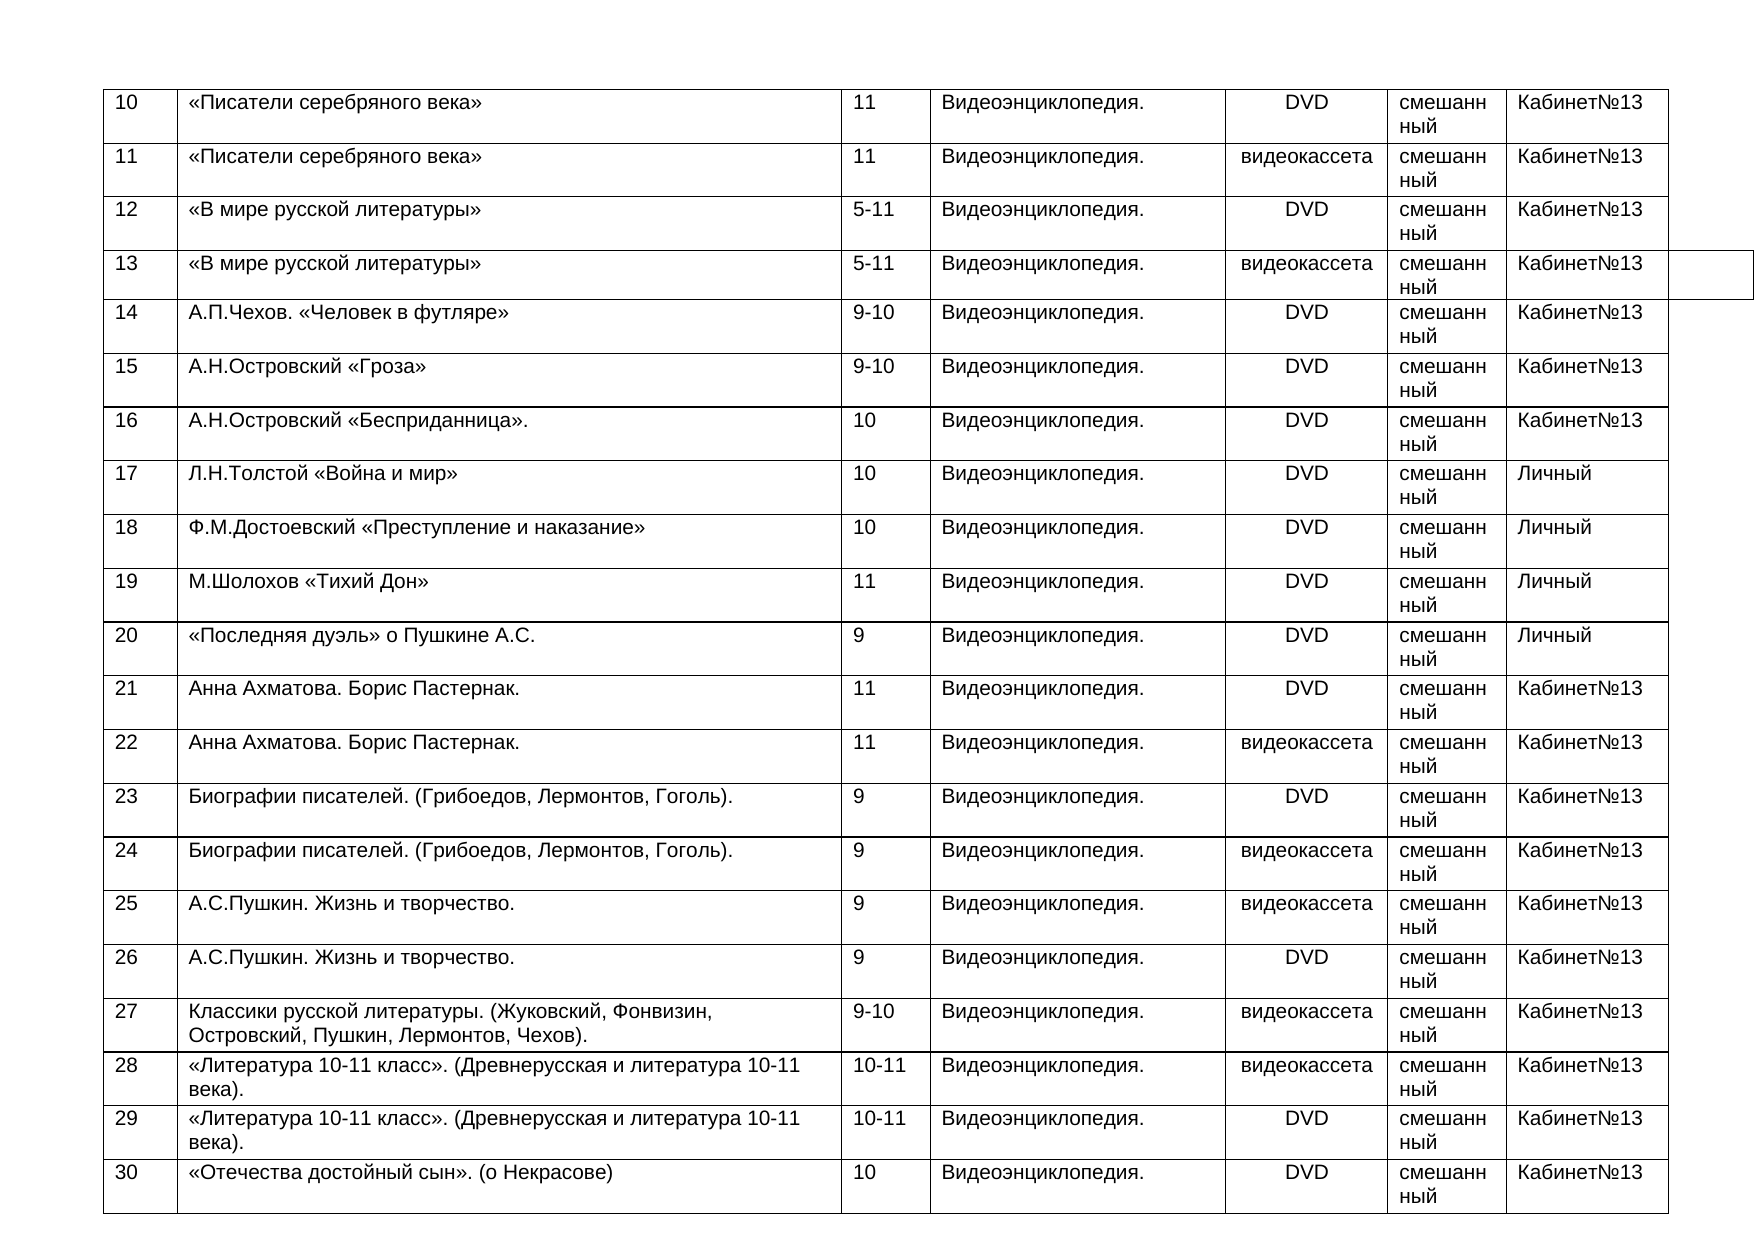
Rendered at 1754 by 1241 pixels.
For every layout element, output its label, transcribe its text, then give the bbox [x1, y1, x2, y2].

table_cell 26 [104, 945, 177, 998]
table_cell Кабинет№13 [1507, 197, 1668, 250]
table_cell А.С.Пушкин. Жизнь и творчество. [178, 945, 841, 998]
table_cell Кабинет№13 [1507, 784, 1668, 836]
table_cell Кабинет№13 [1507, 144, 1668, 196]
table_cell смешаннный [1388, 300, 1506, 353]
table_cell 11 [842, 144, 930, 196]
table_cell Видеоэнциклопедия. [931, 461, 1225, 514]
table_cell Биографии писателей. (Грибоедов, Лермонтов, Гоголь). [178, 838, 841, 890]
table_cell 11 [842, 90, 930, 142]
table_cell Кабинет№13 [1507, 891, 1668, 944]
table_cell Видеоэнциклопедия. [931, 569, 1225, 621]
table_cell 10 [842, 1160, 930, 1213]
table_cell Кабинет№13 [1507, 730, 1668, 783]
table_cell DVD [1226, 676, 1387, 729]
table_cell смешаннный [1388, 1053, 1506, 1105]
table_cell 19 [104, 569, 177, 621]
table_cell 11 [842, 569, 930, 621]
table_cell Личный [1507, 623, 1668, 675]
table_cell Кабинет№13 [1507, 251, 1668, 299]
table_cell смешаннный [1388, 461, 1506, 514]
table_cell Л.Н.Толстой «Война и мир» [178, 461, 841, 514]
table_cell 13 [104, 251, 177, 299]
table_cell DVD [1226, 945, 1387, 998]
table_cell Кабинет№13 [1507, 1160, 1668, 1213]
table_cell Личный [1507, 461, 1668, 514]
table_cell Видеоэнциклопедия. [931, 676, 1225, 729]
table_cell Видеоэнциклопедия. [931, 144, 1225, 196]
table_cell 11 [104, 144, 177, 196]
table_cell смешаннный [1388, 408, 1506, 460]
table_cell 10 [842, 408, 930, 460]
table_cell видеокассета [1226, 891, 1387, 944]
table_cell DVD [1226, 569, 1387, 621]
table_cell Видеоэнциклопедия. [931, 1106, 1225, 1159]
table_cell 27 [104, 999, 177, 1051]
table_cell Кабинет№13 [1507, 838, 1668, 890]
table_cell Видеоэнциклопедия. [931, 891, 1225, 944]
table_cell 9 [842, 838, 930, 890]
table_cell Видеоэнциклопедия. [931, 354, 1225, 406]
table_cell 15 [104, 354, 177, 406]
table_cell смешаннный [1388, 197, 1506, 250]
table_cell видеокассета [1226, 730, 1387, 783]
table_cell 21 [104, 676, 177, 729]
table_cell А.Н.Островский «Гроза» [178, 354, 841, 406]
table_cell 17 [104, 461, 177, 514]
table_cell 9 [842, 945, 930, 998]
table_cell [1669, 251, 1753, 299]
table_cell Классики русской литературы. (Жуковский, Фонвизин, Островский, Пушкин, Лермонтов, Чехов). [178, 999, 841, 1051]
table_cell смешаннный [1388, 945, 1506, 998]
table_cell Видеоэнциклопедия. [931, 945, 1225, 998]
table_cell смешаннный [1388, 730, 1506, 783]
table_cell Анна Ахматова. Борис Пастернак. [178, 676, 841, 729]
table_cell 10-11 [842, 1106, 930, 1159]
table_cell 9-10 [842, 999, 930, 1051]
table_cell смешаннный [1388, 784, 1506, 836]
table_cell смешаннный [1388, 515, 1506, 568]
table_cell DVD [1226, 300, 1387, 353]
table_cell смешаннный [1388, 569, 1506, 621]
table_cell DVD [1226, 408, 1387, 460]
table_cell 9 [842, 784, 930, 836]
table_cell смешаннный [1388, 838, 1506, 890]
table_cell Видеоэнциклопедия. [931, 623, 1225, 675]
table_cell А.Н.Островский «Бесприданница». [178, 408, 841, 460]
table_cell 30 [104, 1160, 177, 1213]
table_cell смешаннный [1388, 891, 1506, 944]
table_cell Личный [1507, 569, 1668, 621]
table_cell Кабинет№13 [1507, 999, 1668, 1051]
table_cell DVD [1226, 197, 1387, 250]
table_cell 10 [104, 90, 177, 142]
table_cell «Писатели серебряного века» [178, 90, 841, 142]
table_cell 16 [104, 408, 177, 460]
table_cell Видеоэнциклопедия. [931, 1053, 1225, 1105]
table_cell DVD [1226, 461, 1387, 514]
table_cell смешаннный [1388, 354, 1506, 406]
table_cell Видеоэнциклопедия. [931, 197, 1225, 250]
table_cell DVD [1226, 1160, 1387, 1213]
table_cell Биографии писателей. (Грибоедов, Лермонтов, Гоголь). [178, 784, 841, 836]
table_cell «Последняя дуэль» о Пушкине А.С. [178, 623, 841, 675]
table_cell DVD [1226, 354, 1387, 406]
table_cell смешаннный [1388, 1106, 1506, 1159]
table_cell смешаннный [1388, 90, 1506, 142]
table_cell смешаннный [1388, 623, 1506, 675]
table_cell DVD [1226, 515, 1387, 568]
table_cell DVD [1226, 1106, 1387, 1159]
table_cell видеокассета [1226, 144, 1387, 196]
table_cell «Литература 10-11 класс». (Древнерусская и литература 10-11 века). [178, 1053, 841, 1105]
table_cell М.Шолохов «Тихий Дон» [178, 569, 841, 621]
table_cell видеокассета [1226, 838, 1387, 890]
table_cell DVD [1226, 623, 1387, 675]
table_cell Ф.М.Достоевский «Преступление и наказание» [178, 515, 841, 568]
table_cell 5-11 [842, 251, 930, 299]
table_cell смешаннный [1388, 144, 1506, 196]
table_cell Кабинет№13 [1507, 90, 1668, 142]
table_cell 9 [842, 891, 930, 944]
table_cell 11 [842, 676, 930, 729]
table_cell смешаннный [1388, 676, 1506, 729]
table_cell Видеоэнциклопедия. [931, 838, 1225, 890]
table_cell 11 [842, 730, 930, 783]
table_cell Кабинет№13 [1507, 408, 1668, 460]
table_cell DVD [1226, 784, 1387, 836]
table_cell 10-11 [842, 1053, 930, 1105]
table_cell смешаннный [1388, 999, 1506, 1051]
table_cell 18 [104, 515, 177, 568]
table_cell 10 [842, 515, 930, 568]
table_cell 12 [104, 197, 177, 250]
table_cell Кабинет№13 [1507, 945, 1668, 998]
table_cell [178, 1160, 841, 1213]
table_cell 25 [104, 891, 177, 944]
table_cell смешаннный [1388, 251, 1506, 299]
table_cell Личный [1507, 515, 1668, 568]
table_cell Видеоэнциклопедия. [931, 90, 1225, 142]
table_cell видеокассета [1226, 999, 1387, 1051]
table_cell Анна Ахматова. Борис Пастернак. [178, 730, 841, 783]
table_cell Видеоэнциклопедия. [931, 408, 1225, 460]
table_cell «В мире русской литературы» [178, 197, 841, 250]
table_cell Кабинет№13 [1507, 1106, 1668, 1159]
table_cell 29 [104, 1106, 177, 1159]
table_cell видеокассета [1226, 251, 1387, 299]
table_cell Видеоэнциклопедия. [931, 251, 1225, 299]
table_cell 9-10 [842, 354, 930, 406]
table_cell А.П.Чехов. «Человек в футляре» [178, 300, 841, 353]
table_cell DVD [1226, 90, 1387, 142]
table_cell 22 [104, 730, 177, 783]
table_cell Видеоэнциклопедия. [931, 300, 1225, 353]
table_cell Кабинет№13 [1507, 300, 1668, 353]
table_cell 24 [104, 838, 177, 890]
table_cell 23 [104, 784, 177, 836]
table_cell Видеоэнциклопедия. [931, 730, 1225, 783]
table_cell 10 [842, 461, 930, 514]
table_cell 9 [842, 623, 930, 675]
table_cell «Писатели серебряного века» [178, 144, 841, 196]
table_cell видеокассета [1226, 1053, 1387, 1105]
table_cell «Литература 10-11 класс». (Древнерусская и литература 10-11 века). [178, 1106, 841, 1159]
table_cell Кабинет№13 [1507, 676, 1668, 729]
table_cell «В мире русской литературы» [178, 251, 841, 299]
table_cell Видеоэнциклопедия. [931, 784, 1225, 836]
table_cell Видеоэнциклопедия. [931, 999, 1225, 1051]
table_cell 5-11 [842, 197, 930, 250]
table_cell 28 [104, 1053, 177, 1105]
table_cell смешаннный [1388, 1160, 1506, 1213]
table_cell 20 [104, 623, 177, 675]
table_cell Кабинет№13 [1507, 1053, 1668, 1105]
table_cell 9-10 [842, 300, 930, 353]
table_cell Видеоэнциклопедия. [931, 1160, 1225, 1213]
table_cell А.С.Пушкин. Жизнь и творчество. [178, 891, 841, 944]
table_cell Видеоэнциклопедия. [931, 515, 1225, 568]
table_cell 14 [104, 300, 177, 353]
table_cell Кабинет№13 [1507, 354, 1668, 406]
